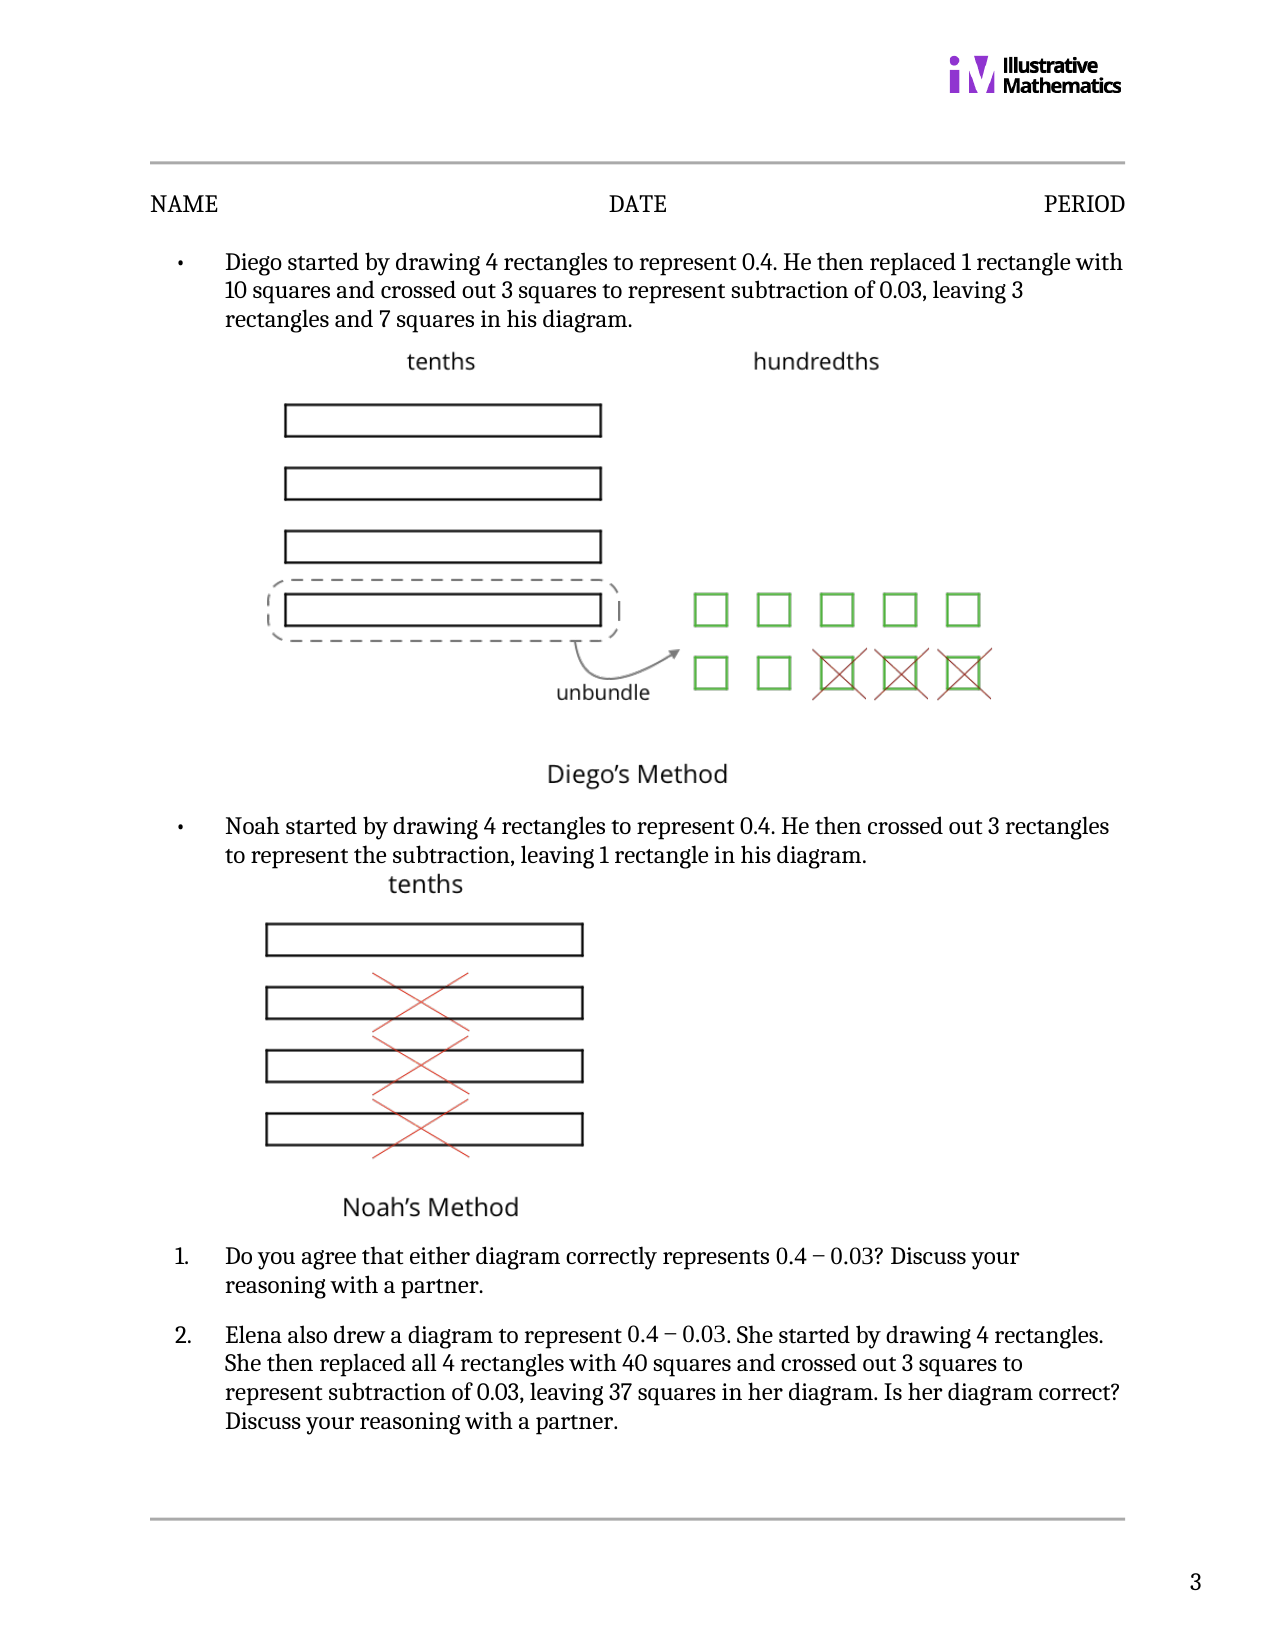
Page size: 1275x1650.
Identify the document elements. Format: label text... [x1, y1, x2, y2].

list Noah started by drawing 4 rectangles to represent 0.4. He then crossed out 3 rectangles to represent the subtraction, leaving 1 rectangle in his diagram. [175, 812, 1125, 870]
list Do you agree that either diagram correctly represents ? Discuss your reasoning with a partner. [175, 1242, 1125, 1300]
list Elena also drew a diagram to represent . She started by drawing 4 rectangles. She then replaced all 4 rectangles with 40 squares and crossed out 3 squares to represent subtraction of 0.03, leaving 37 squares in her diagram. Is her diagram correct? Discuss your reasoning with a partner. [175, 1321, 1125, 1436]
picture [243, 873, 603, 1233]
picture [243, 337, 1011, 803]
list Diego started by drawing 4 rectangles to represent 0.4. He then replaced 1 rectangle with 10 squares and crossed out 3 squares to represent subtraction of 0.03, leaving 3 rectangles and 7 squares in his diagram. [175, 247, 1125, 334]
picture [949, 55, 1121, 93]
